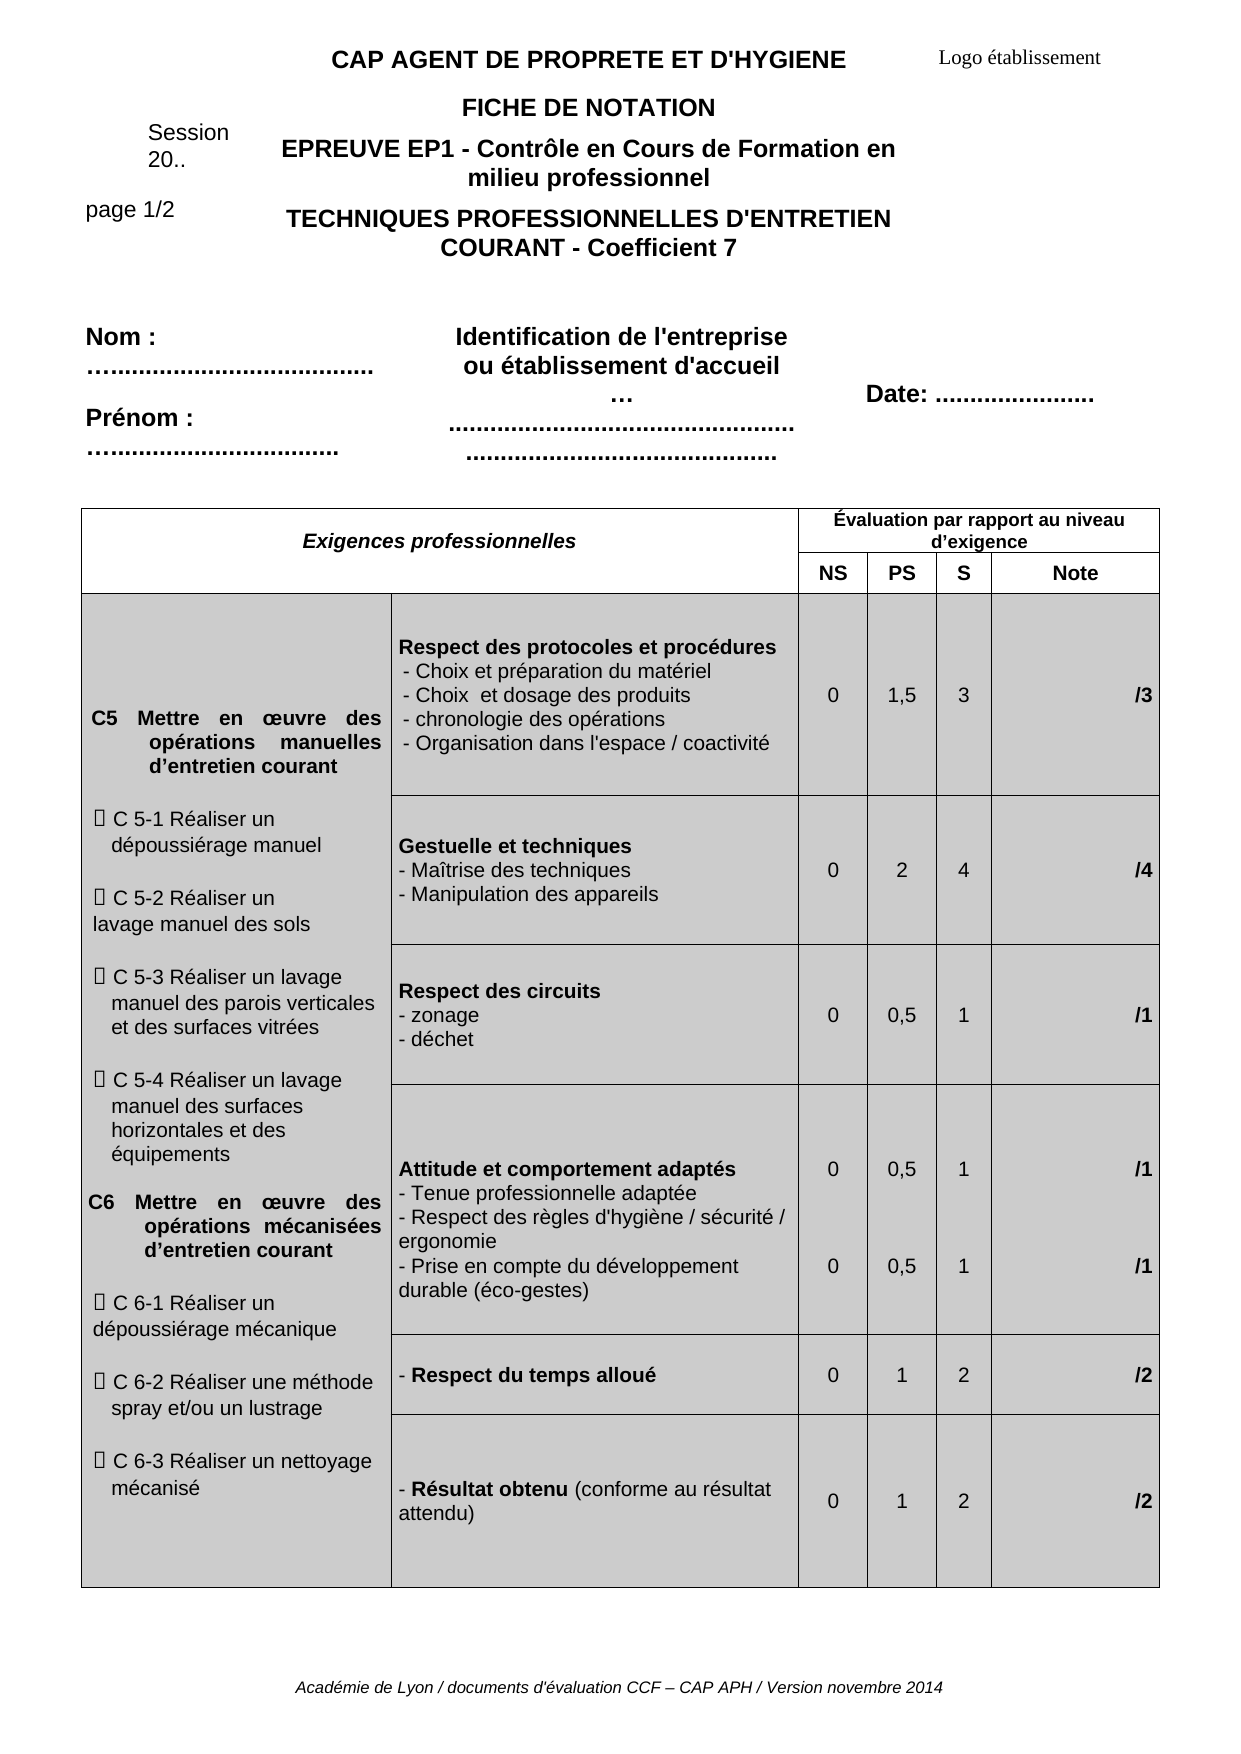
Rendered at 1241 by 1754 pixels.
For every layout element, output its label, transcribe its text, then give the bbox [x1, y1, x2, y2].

table_cell /2 [992, 1415, 1159, 1587]
table_cell Gestuelle et techniques - Maîtrise des techniques - Manipulation des appareils [392, 796, 798, 944]
table_cell /1 [992, 1085, 1159, 1253]
table_cell 1 [937, 1085, 991, 1253]
table_header Évaluation par rapport au niveau d’exigence [799, 509, 1159, 552]
table_header Identification de l'entreprise ou établissement d'accueil …............................................................................................... [440, 316, 803, 471]
table_cell - Résultat obtenu (conforme au résultat attendu) [392, 1415, 798, 1587]
table_cell /1 [992, 945, 1159, 1084]
table_cell 0,5 [868, 1085, 936, 1253]
table_cell 0 [799, 796, 867, 944]
table_cell 1 [868, 1415, 936, 1587]
table_cell Attitude et comportement adaptés - Tenue professionnelle adaptée - Respect des règles d'hygiène / sécurité / ergonomie [392, 1085, 798, 1253]
table_cell Note [992, 553, 1159, 593]
table_cell 0 [799, 594, 867, 795]
table_cell 4 [937, 796, 991, 944]
table_cell 2 [868, 796, 936, 944]
table_cell /4 [992, 796, 1159, 944]
table_cell 2 [937, 1415, 991, 1587]
table_cell 1 [937, 1253, 991, 1334]
table_cell /2 [992, 1335, 1159, 1414]
table_cell Respect des circuits - zonage - déchet [392, 945, 798, 1084]
table_cell /3 [992, 594, 1159, 795]
table_cell - Respect du temps alloué [392, 1335, 798, 1414]
table_cell Respect des protocoles et procédures - Choix et préparation du matériel - Choix et dosage des produits - chronologie des opérations - Organisation dans l'espace / coactivité [392, 594, 798, 795]
table_header Logo établissement [933, 39, 1157, 279]
table_cell 1 [937, 945, 991, 1084]
table_header CAP AGENT DE PROPRETE ET D'HYGIENE FICHE DE NOTATION EPREUVE EP1 - Contrôle en Cours de Formation en milieu professionnel TECHNIQUES PROFESSIONNELLES D'ENTRETIEN COURANT - Coefficient 7 [245, 39, 932, 279]
table_cell /1 [992, 1253, 1159, 1334]
table_header Session 20.. page 1/2 [80, 39, 245, 279]
table_cell S [937, 553, 991, 593]
table_cell 0 [799, 1335, 867, 1414]
table_header Nom : …...................................... Prénom : …................................. [80, 316, 440, 471]
table_cell 0,5 [868, 1253, 936, 1334]
table_cell 0 [799, 1253, 867, 1334]
table_cell 0,5 [868, 945, 936, 1084]
table_header Date: ....................... [803, 316, 1157, 471]
table_cell NS [799, 553, 867, 593]
table_cell PS [868, 553, 936, 593]
table_cell - Prise en compte du développement durable (éco-gestes) [392, 1253, 798, 1334]
table_cell 0 [799, 945, 867, 1084]
table_cell 0 [799, 1085, 867, 1253]
table_cell 1 [868, 1335, 936, 1414]
table_cell 0 [799, 1415, 867, 1587]
table_cell 2 [937, 1335, 991, 1414]
table_cell C5 Mettre en œuvre des opérations manuelles d’entretien courant  C 5-1 Réaliser un dépoussiérage manuel  C 5-2 Réaliser un lavage manuel des sols  C 5-3 Réaliser un lavage manuel des parois verticales et des surfaces vitrées  C 5-4 Réaliser un lavage manuel des surfaces horizontales et des équipements C6 Mettre en œuvre des opérations mécanisées d’entretien courant  C 6-1 Réaliser un dépoussiérage mécanique  C 6-2 Réaliser une méthode spray et/ou un lustrage  C 6-3 Réaliser un nettoyage mécanisé [82, 594, 391, 1587]
table_header Exigences professionnelles [82, 509, 798, 593]
table_cell 3 [937, 594, 991, 795]
table_cell 1,5 [868, 594, 936, 795]
